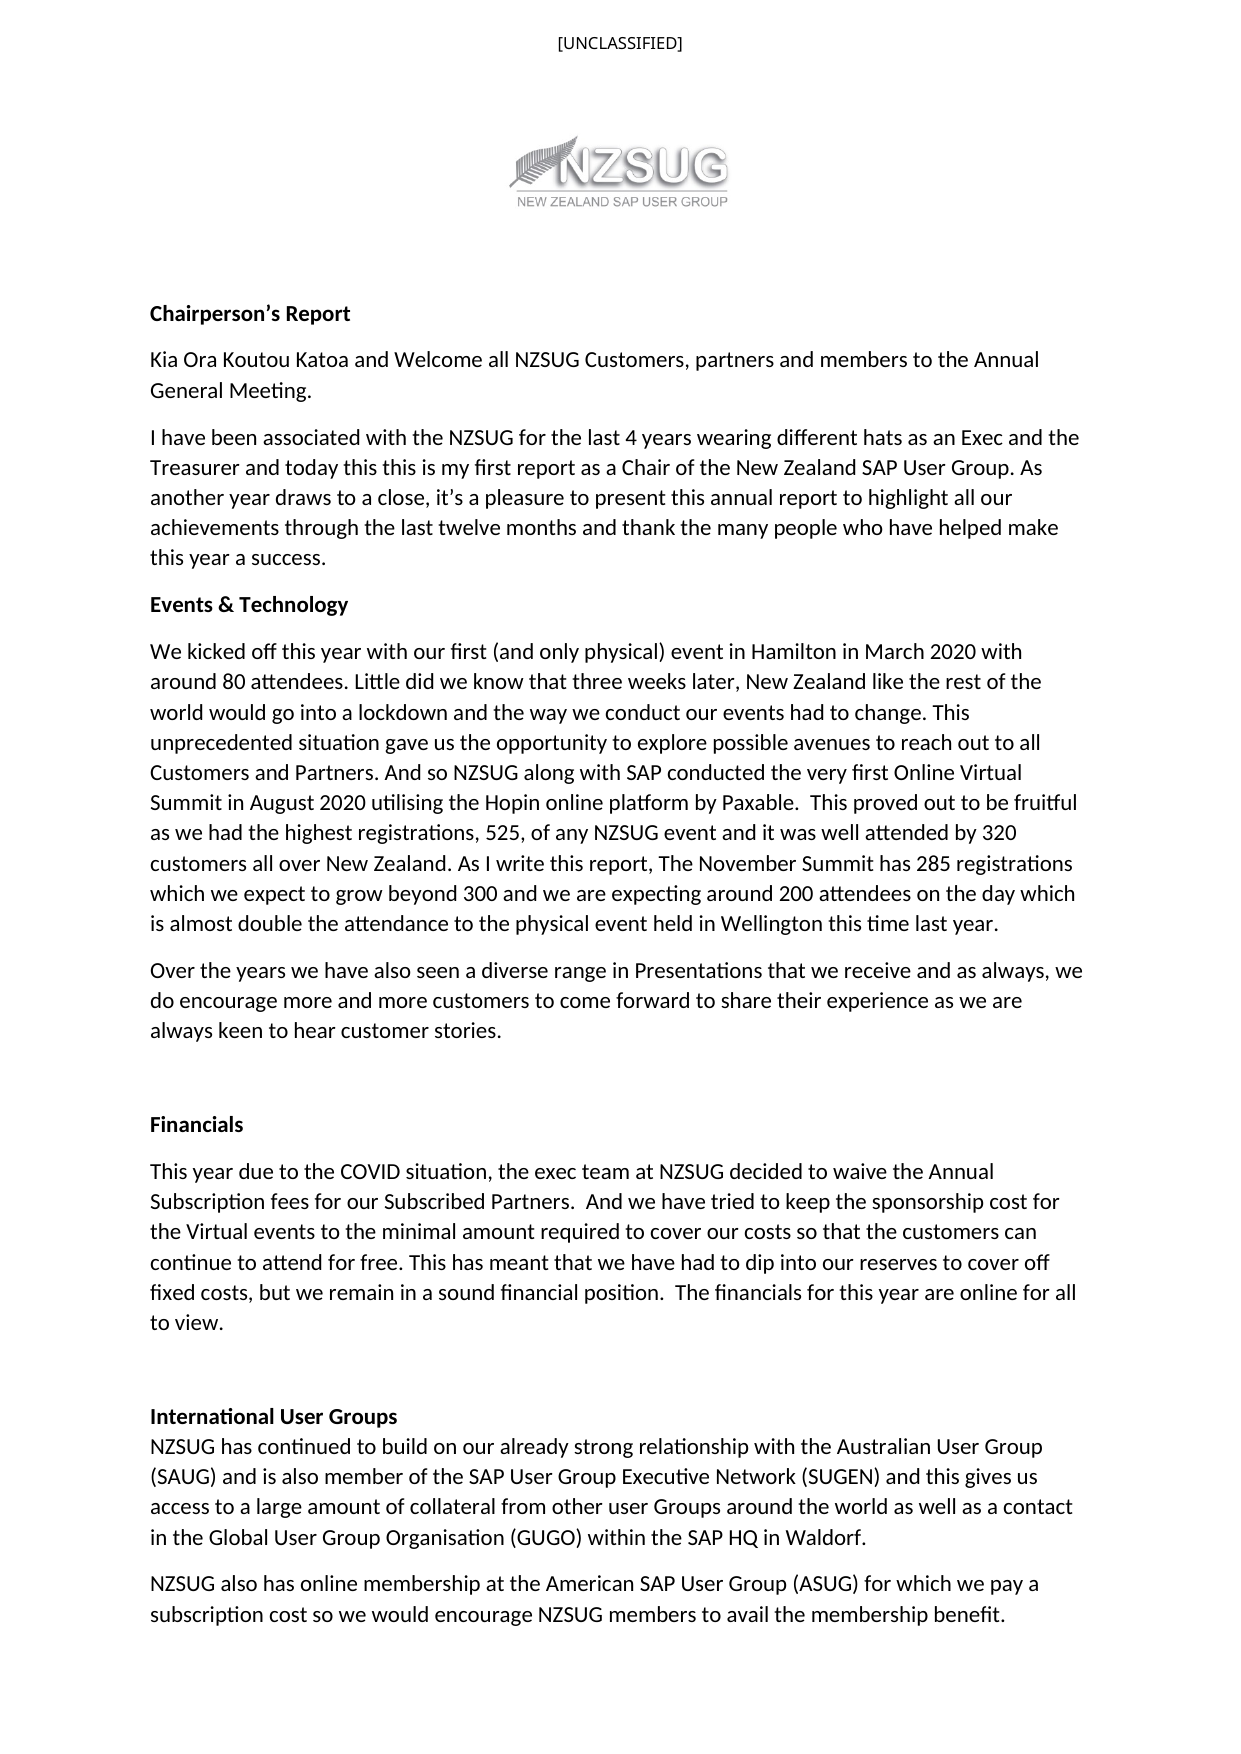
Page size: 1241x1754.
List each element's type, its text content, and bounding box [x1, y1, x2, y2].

text Chairperson’s Report [150, 299, 1090, 327]
text Over the years we have also seen a diverse range in Presentations that we receive and as always, we do encourage more and more customers to come forward to share their experience as we are always keen to hear customer stories. [150, 956, 1090, 1044]
picture [488, 101, 752, 233]
text Kia Ora Koutou Katoa and Welcome all NZSUG Customers, partners and members to the Annual General Meeting. [150, 346, 1090, 404]
text This year due to the COVID situation, the exec team at NZSUG decided to waive the Annual Subscription fees for our Subscribed Partners. And we have tried to keep the sponsorship cost for the Virtual events to the minimal amount required to cover our costs so that the customers can continue to attend for free. This has meant that we have had to dip into our reserves to cover off fixed costs, but we remain in a sound financial position. The financials for this year are online for all to view. [150, 1157, 1090, 1336]
text I have been associated with the NZSUG for the last 4 years wearing different hats as an Exec and the Treasurer and today this this is my first report as a Chair of the New Zealand SAP User Group. As another year draws to a close, it’s a pleasure to present this annual report to highlight all our achievements through the last twelve months and thank the many people who have helped make this year a success. [150, 423, 1090, 572]
text Financials [150, 1110, 1090, 1138]
text NZSUG also has online membership at the American SAP User Group (ASUG) for which we pay a subscription cost so we would encourage NZSUG members to avail the membership benefit. [150, 1569, 1090, 1628]
text We kicked off this year with our first (and only physical) event in Hamilton in March 2020 with around 80 attendees. Little did we know that three weeks later, New Zealand like the rest of the world would go into a lockdown and the way we conduct our events had to change. This unprecedented situation gave us the opportunity to explore possible avenues to reach out to all Customers and Partners. And so NZSUG along with SAP conducted the very first Online Virtual Summit in August 2020 utilising the Hopin online platform by Paxable. This proved out to be fruitful as we had the highest registrations, 525, of any NZSUG event and it was well attended by 320 customers all over New Zealand. As I write this report, The November Summit has 285 registrations which we expect to grow beyond 300 and we are expecting around 200 attendees on the day which is almost double the attendance to the physical event held in Wellington this time last year. [150, 637, 1090, 937]
text Events & Technology [150, 590, 1090, 618]
text International User Groups NZSUG has continued to build on our already strong relationship with the Australian User Group (SAUG) and is also member of the SAP User Group Executive Network (SUGEN) and this gives us access to a large amount of collateral from other user Groups around the world as well as a contact in the Global User Group Organisation (GUGO) within the SAP HQ in Waldorf. [150, 1402, 1090, 1551]
